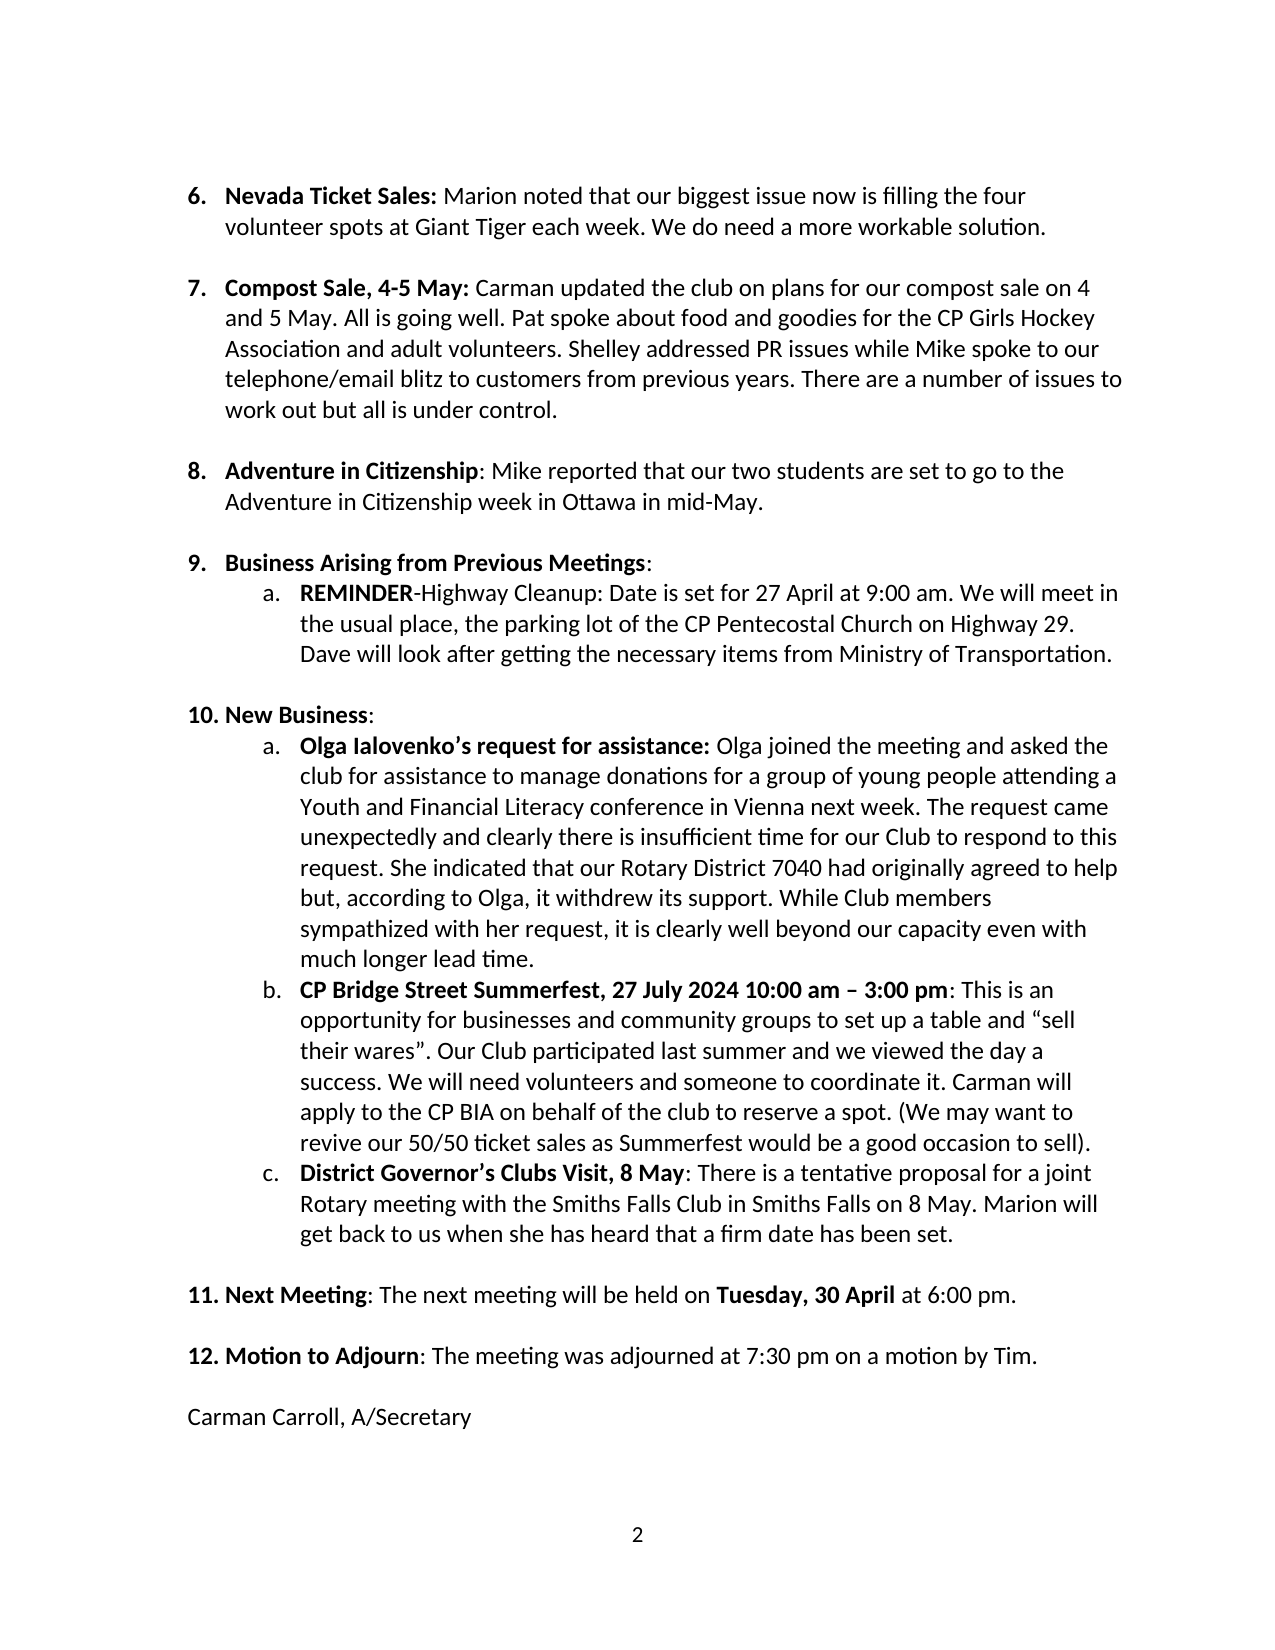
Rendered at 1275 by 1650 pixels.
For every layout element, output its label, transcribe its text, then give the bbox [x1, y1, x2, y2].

list Olga Ialovenko’s request for assistance: Olga joined the meeting and asked the club for assistance to manage donations for a group of young people attending a Youth and Financial Literacy conference in Vienna next week. The request came unexpectedly and clearly there is insufficient time for our Club to respond to this request. She indicated that our Rotary District 7040 had originally agreed to help but, according to Olga, it withdrew its support. While Club members sympathized with her request, it is clearly well beyond our capacity even with much longer lead time. [262, 730, 1125, 974]
list REMINDER-Highway Cleanup: Date is set for 27 April at 9:00 am. We will meet in the usual place, the parking lot of the CP Pentecostal Church on Highway 29. Dave will look after getting the necessary items from Ministry of Transportation. [262, 577, 1125, 669]
list Business Arising from Previous Meetings: [187, 547, 1125, 577]
list Next Meeting: The next meeting will be held on Tuesday, 30 April at 6:00 pm. [187, 1279, 1125, 1310]
list CP Bridge Street Summerfest, 27 July 2024 10:00 am – 3:00 pm: This is an opportunity for businesses and community groups to set up a table and “sell their wares”. Our Club participated last summer and we viewed the day a success. We will need volunteers and someone to coordinate it. Carman will apply to the CP BIA on behalf of the club to reserve a spot. (We may want to revive our 50/50 ticket sales as Summerfest would be a good occasion to sell). [262, 974, 1125, 1157]
list Motion to Adjourn: The meeting was adjourned at 7:30 pm on a motion by Tim. [187, 1340, 1125, 1371]
text Carman Carroll, A/Secretary [150, 1401, 1125, 1432]
list District Governor’s Clubs Visit, 8 May: There is a tentative proposal for a joint Rotary meeting with the Smiths Falls Club in Smiths Falls on 8 May. Marion will get back to us when she has heard that a firm date has been set. [262, 1157, 1125, 1249]
list New Business: [187, 699, 1125, 730]
list Compost Sale, 4-5 May: Carman updated the club on plans for our compost sale on 4 and 5 May. All is going well. Pat spoke about food and goodies for the CP Girls Hockey Association and adult volunteers. Shelley addressed PR issues while Mike spoke to our telephone/email blitz to customers from previous years. There are a number of issues to work out but all is under control. [187, 272, 1125, 425]
list Adventure in Citizenship: Mike reported that our two students are set to go to the Adventure in Citizenship week in Ottawa in mid-May. [187, 455, 1125, 516]
list Nevada Ticket Sales: Marion noted that our biggest issue now is filling the four volunteer spots at Giant Tiger each week. We do need a more workable solution. [187, 181, 1125, 242]
